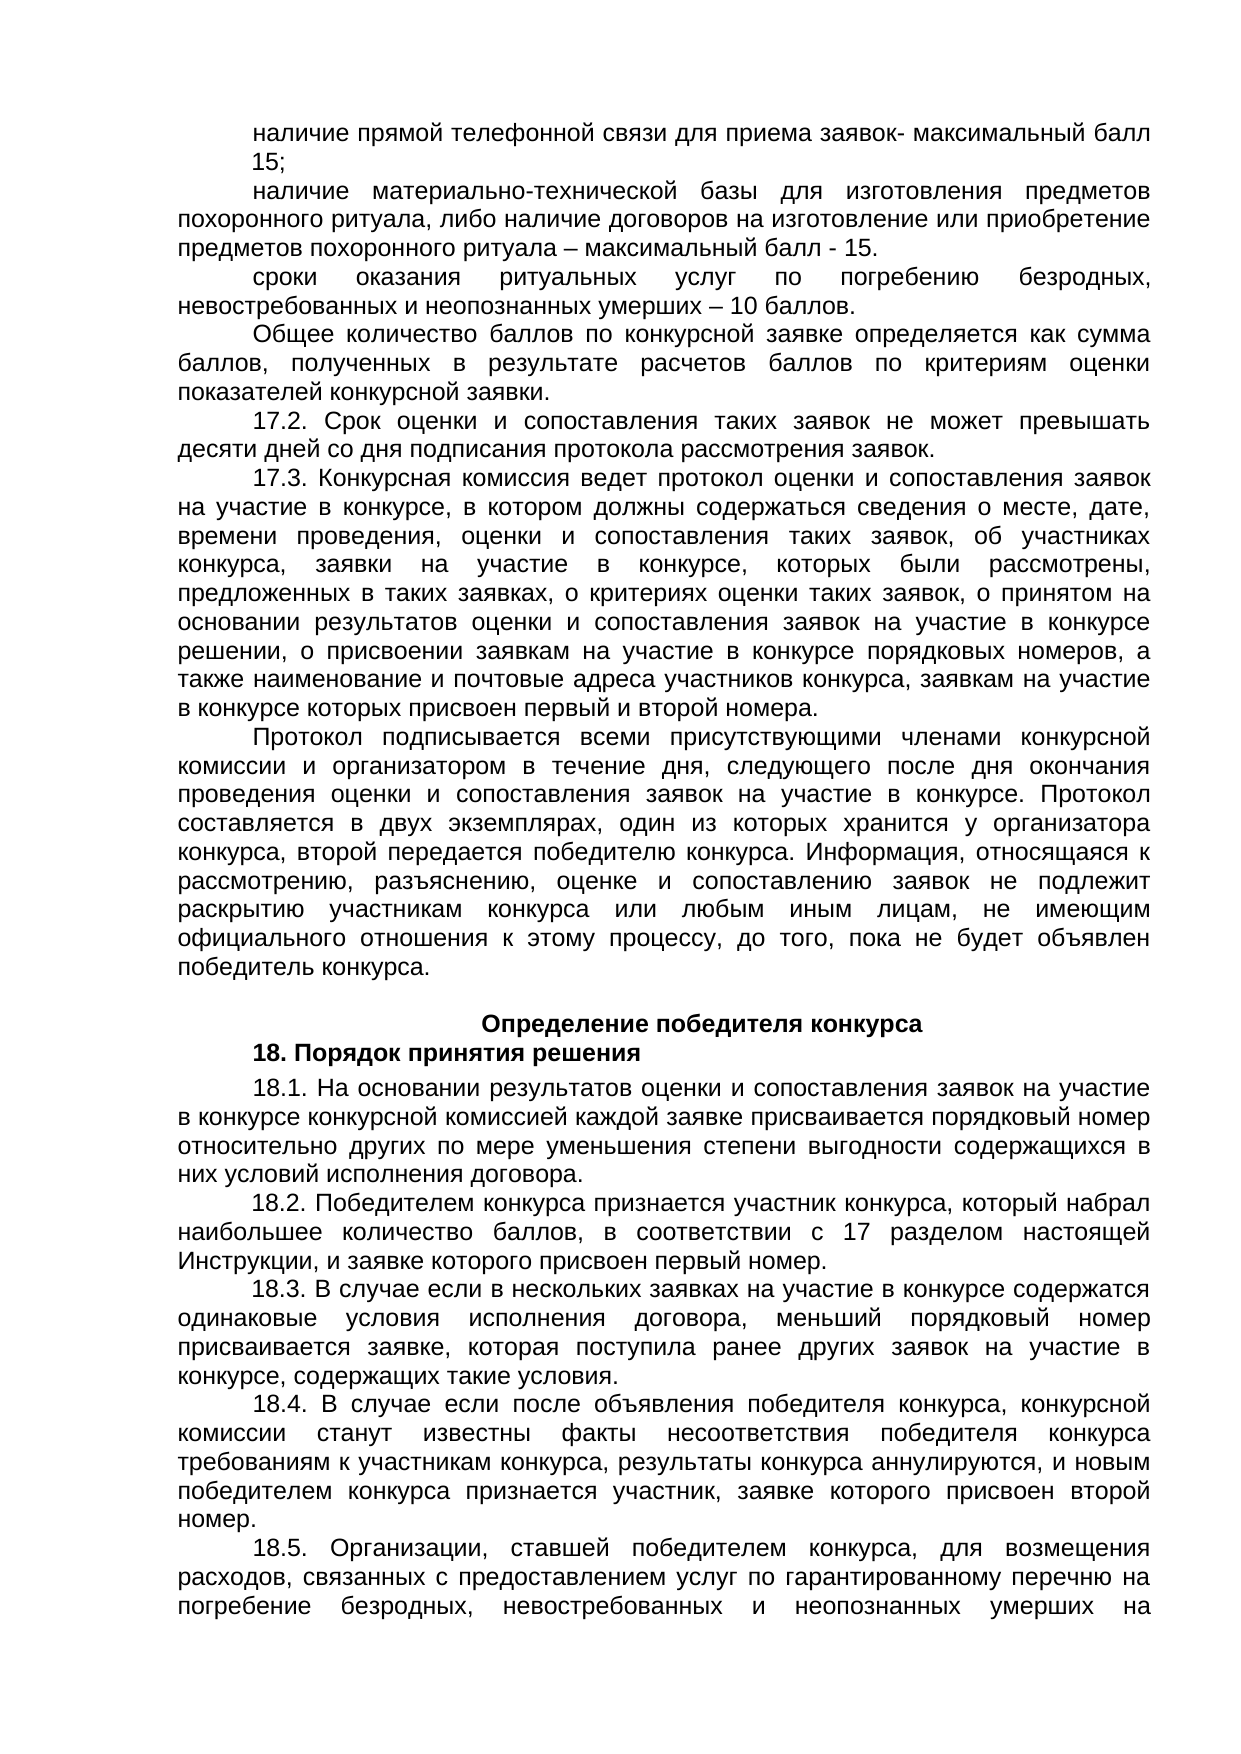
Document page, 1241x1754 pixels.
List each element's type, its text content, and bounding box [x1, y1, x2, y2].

list Общее количество баллов по конкурсной заявке определяется как сумма баллов, полученных в результате расчетов баллов по критериям оценки показателей конкурсной заявки. [177, 319, 1152, 406]
text 18.3. В случае если в нескольких заявках на участие в конкурсе содержатся одинаковые условия исполнения договора, меньший порядковый номер присваивается заявке, которая поступила ранее других заявок на участие в конкурсе, содержащих такие условия. [177, 1274, 1152, 1389]
list 17.2. Срок оценки и сопоставления таких заявок не может превышать десяти дней со дня подписания протокола рассмотрения заявок. [177, 406, 1152, 463]
list 18.1. На основании результатов оценки и сопоставления заявок на участие в конкурсе конкурсной комиссией каждой заявке присваивается порядковый номер относительно других по мере уменьшения степени выгодности содержащихся в них условий исполнения договора. [177, 1073, 1152, 1188]
text 18. Порядок принятия решения [177, 1038, 1152, 1067]
text наличие материально-технической базы для изготовления предметов похоронного ритуала, либо наличие договоров на изготовление или приобретение предметов похоронного ритуала – максимальный балл - 15. [177, 176, 1152, 262]
list 17.3. Конкурсная комиссия ведет протокол оценки и сопоставления заявок на участие в конкурсе, в котором должны содержаться сведения о месте, дате, времени проведения, оценки и сопоставления таких заявок, об участниках конкурса, заявки на участие в конкурсе, которых были рассмотрены, предложенных в таких заявках, о критериях оценки таких заявок, о принятом на основании результатов оценки и сопоставления заявок на участие в конкурсе решении, о присвоении заявкам на участие в конкурсе порядковых номеров, а также наименование и почтовые адреса участников конкурса, заявкам на участие в конкурсе которых присвоен первый и второй номера. [177, 463, 1152, 722]
text наличие прямой телефонной связи для приема заявок- максимальный балл 15; [251, 118, 1152, 176]
list 18.4. В случае если после объявления победителя конкурса, конкурсной комиссии станут известны факты несоответствия победителя конкурса требованиям к участникам конкурса, результаты конкурса аннулируются, и новым победителем конкурса признается участник, заявке которого присвоен второй номер. [177, 1389, 1152, 1533]
list Определение победителя конкурса [177, 1009, 1152, 1038]
text сроки оказания ритуальных услуг по погребению безродных, невостребованных и неопознанных умерших – 10 баллов. [177, 262, 1152, 319]
text 18.2. Победителем конкурса признается участник конкурса, который набрал наибольшее количество баллов, в соответствии с 17 разделом настоящей Инструкции, и заявке которого присвоен первый номер. [177, 1188, 1152, 1274]
list Протокол подписывается всеми присутствующими членами конкурсной комиссии и организатором в течение дня, следующего после дня окончания проведения оценки и сопоставления заявок на участие в конкурсе. Протокол составляется в двух экземплярах, один из которых хранится у организатора конкурса, второй передается победителю конкурса. Информация, относящаяся к рассмотрению, разъяснению, оценке и сопоставлению заявок не подлежит раскрытию участникам конкурса или любым иным лицам, не имеющим официального отношения к этому процессу, до того, пока не будет объявлен победитель конкурса. [177, 722, 1152, 981]
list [177, 1533, 1152, 1619]
